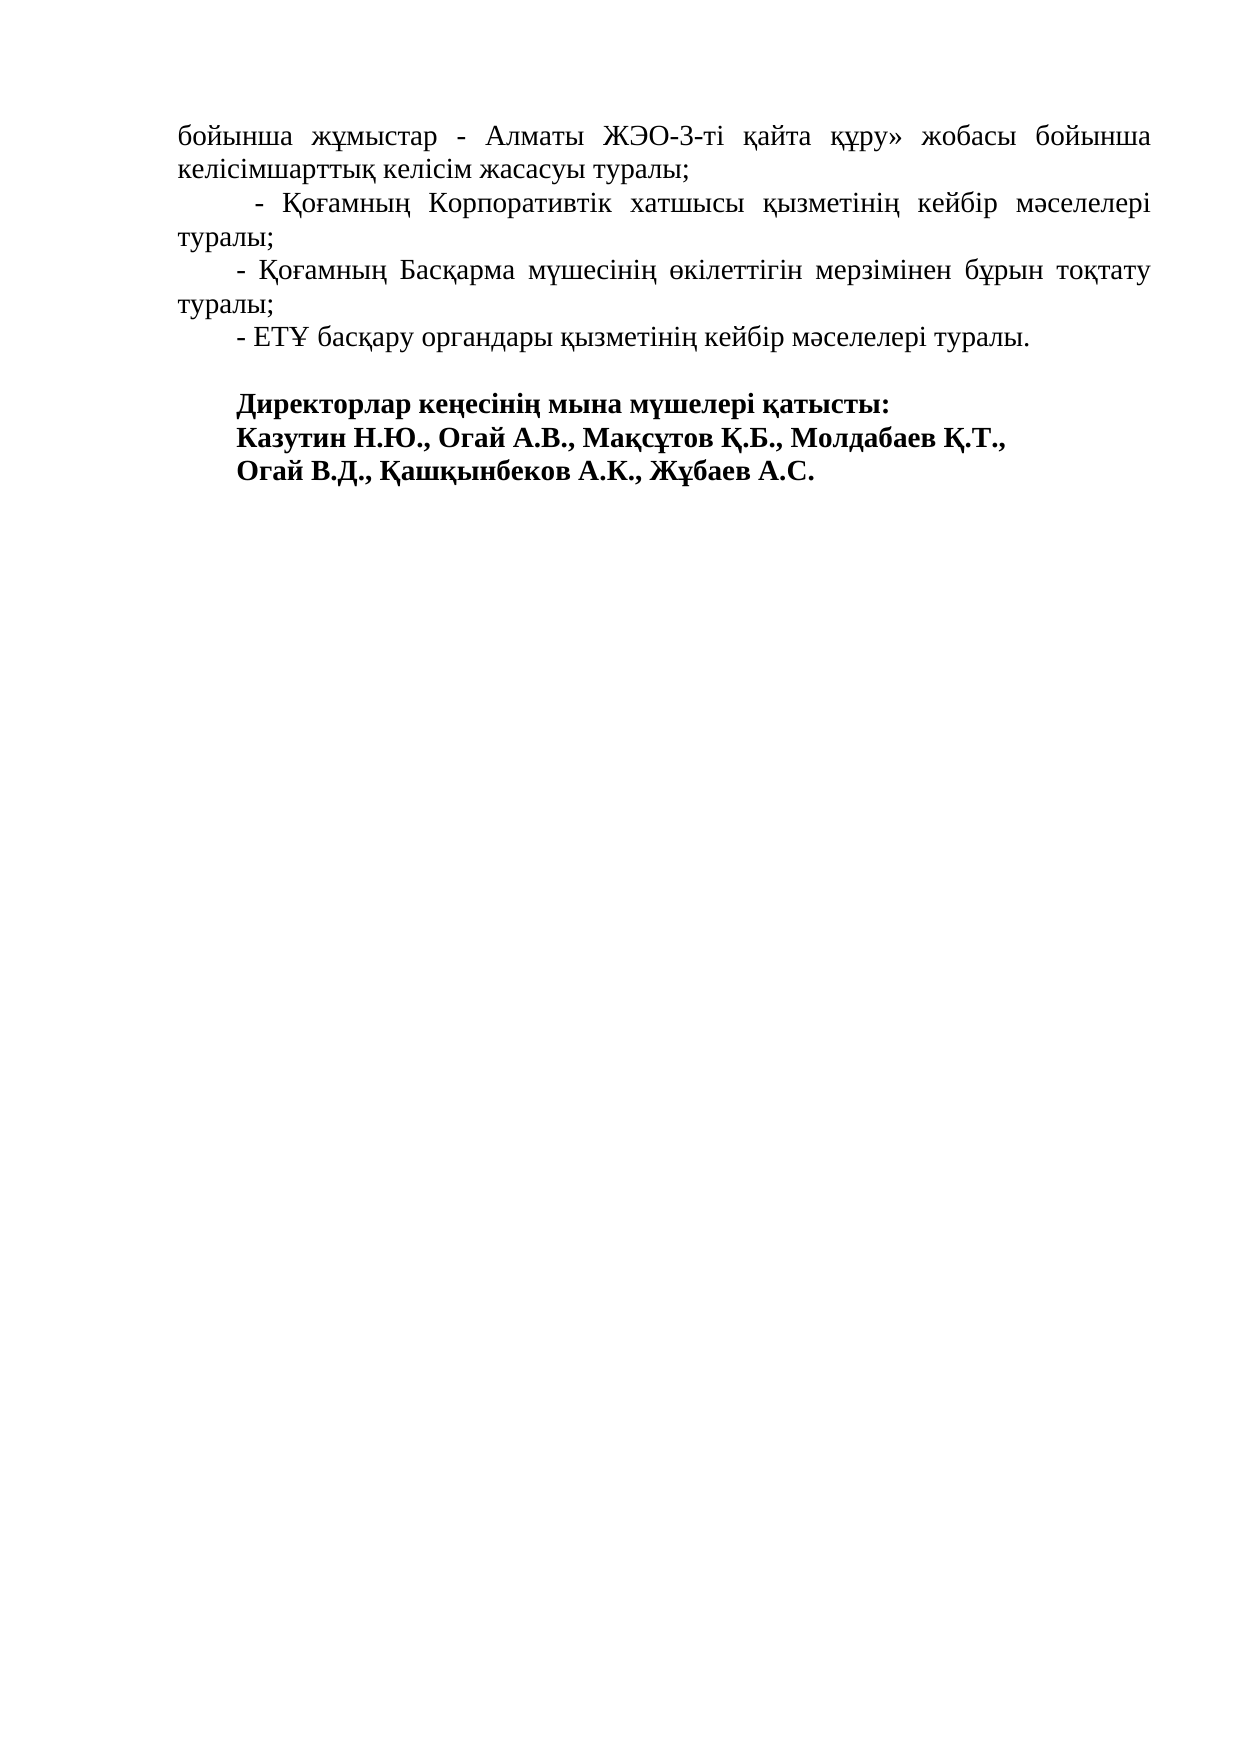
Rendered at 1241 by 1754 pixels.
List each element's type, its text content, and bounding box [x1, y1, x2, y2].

text - Қоғамның Басқарма мүшесінің өкілеттігін мерзімінен бұрын тоқтату туралы; [177, 252, 1152, 319]
text Директорлар кеңесінің мына мүшелері қатысты: [177, 386, 1152, 420]
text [177, 118, 1152, 185]
text - Қоғамның Корпоративтік хатшысы қызметінің кейбір мәселелері туралы; [177, 185, 1152, 252]
text Казутин Н.Ю., Огай А.В., Мақсұтов Қ.Б., Молдабаев Қ.Т., [177, 420, 1152, 453]
text - ЕТҰ басқару органдары қызметінің кейбір мәселелері туралы. [177, 319, 1152, 353]
text Огай В.Д., Қашқынбеков А.К., Жұбаев А.С. [177, 453, 1152, 487]
